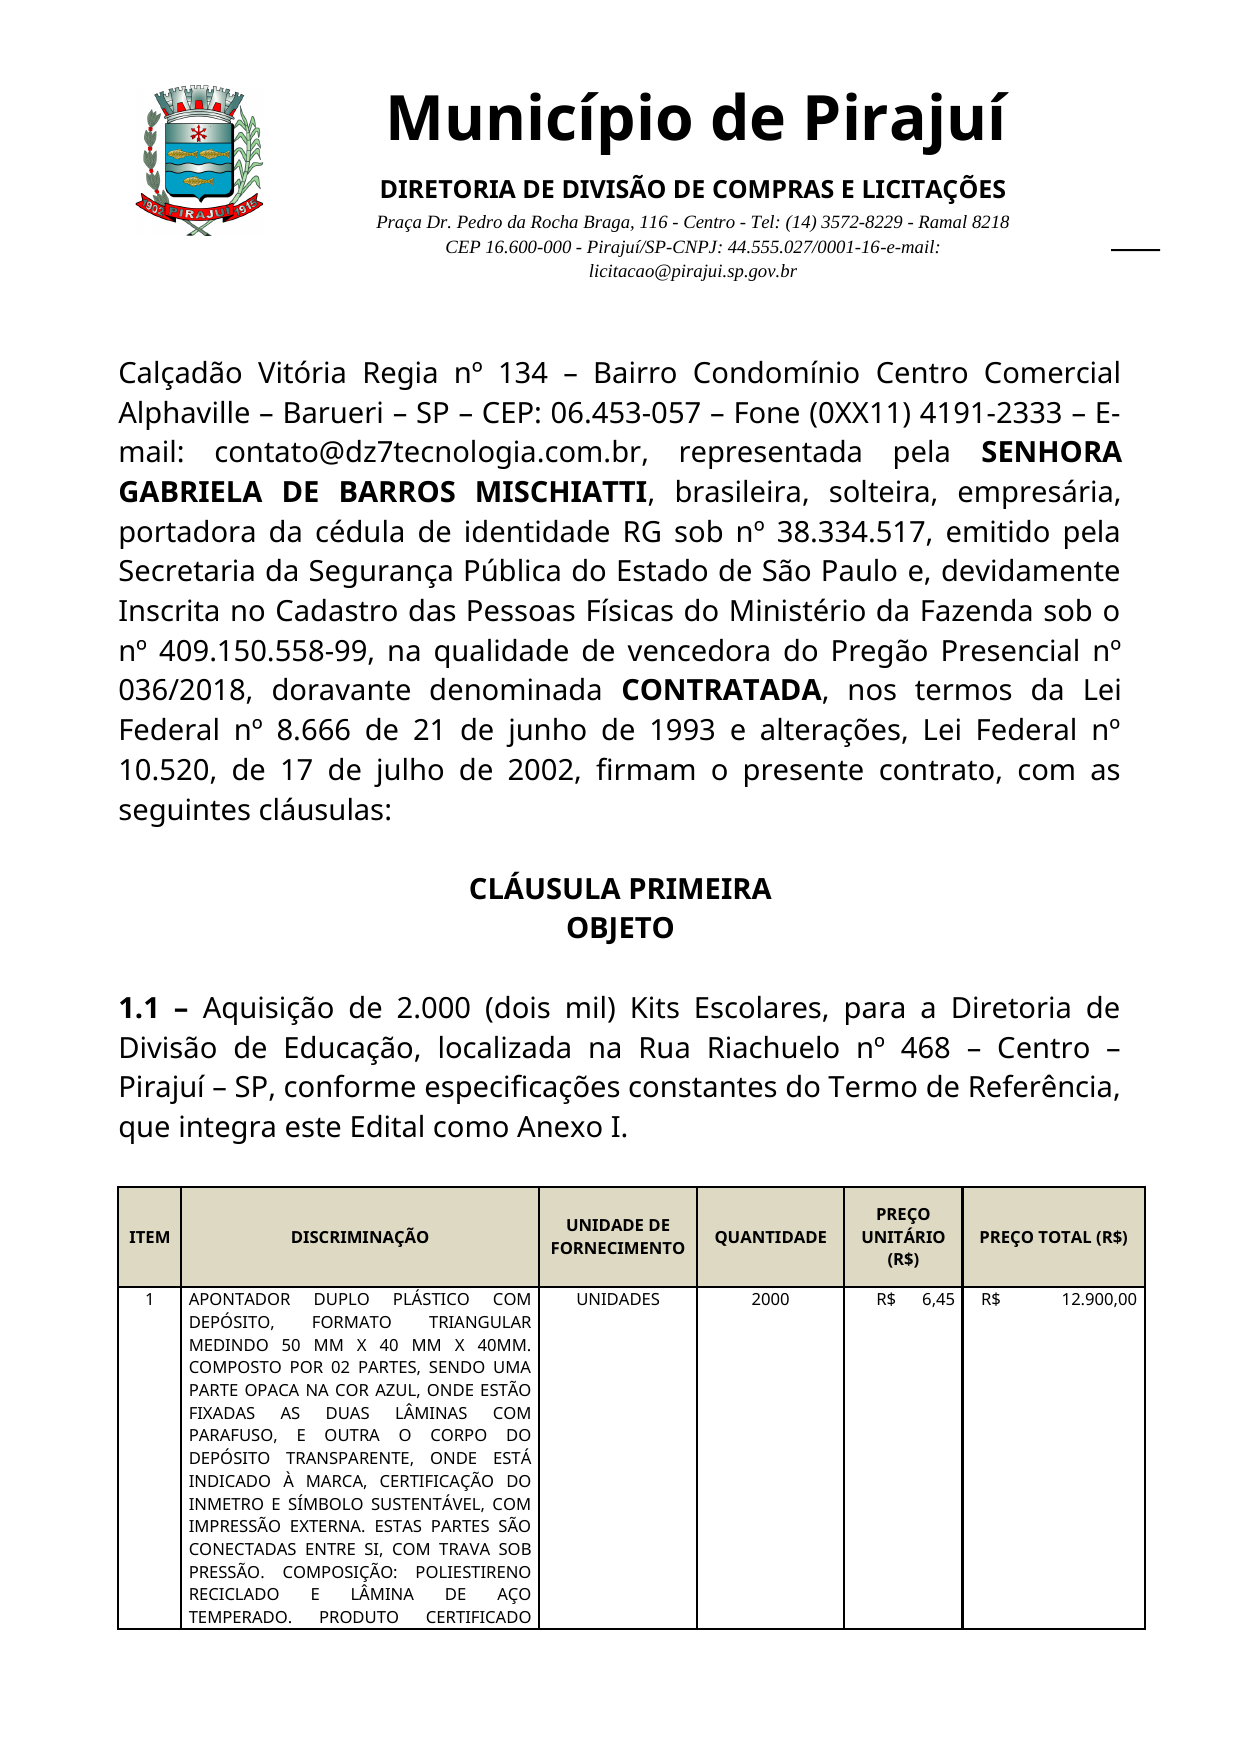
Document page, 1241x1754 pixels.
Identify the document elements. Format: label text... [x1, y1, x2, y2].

text CLÁUSULA PRIMEIRA [118, 868, 1122, 908]
table_cell R$ 6,45 [845, 1288, 961, 1628]
text OBJETO [118, 908, 1122, 947]
table_header PREÇO UNITÁRIO (R$) [845, 1188, 961, 1286]
table_header ITEM [119, 1188, 180, 1286]
table_header DISCRIMINAÇÃO [182, 1188, 538, 1286]
table_header PREÇO TOTAL (R$) [964, 1188, 1144, 1286]
table_header QUANTIDADE [698, 1188, 843, 1286]
picture [135, 85, 264, 236]
text 1.1 – Aquisição de 2.000 (dois mil) Kits Escolares, para a Diretoria de Divisão de Educação, localizada na Rua Riachuelo nº 468 – Centro – Pirajuí – SP, conforme especificações constantes do Termo de Referência, que integra este Edital como Anexo I. [118, 987, 1122, 1146]
table_cell UNIDADES [540, 1288, 696, 1628]
table_header UNIDADE DE FORNECIMENTO [540, 1188, 696, 1286]
table_cell 1 [119, 1288, 180, 1628]
table_cell 2000 [698, 1288, 843, 1628]
table_cell R$ 12.900,00 [964, 1288, 1144, 1628]
